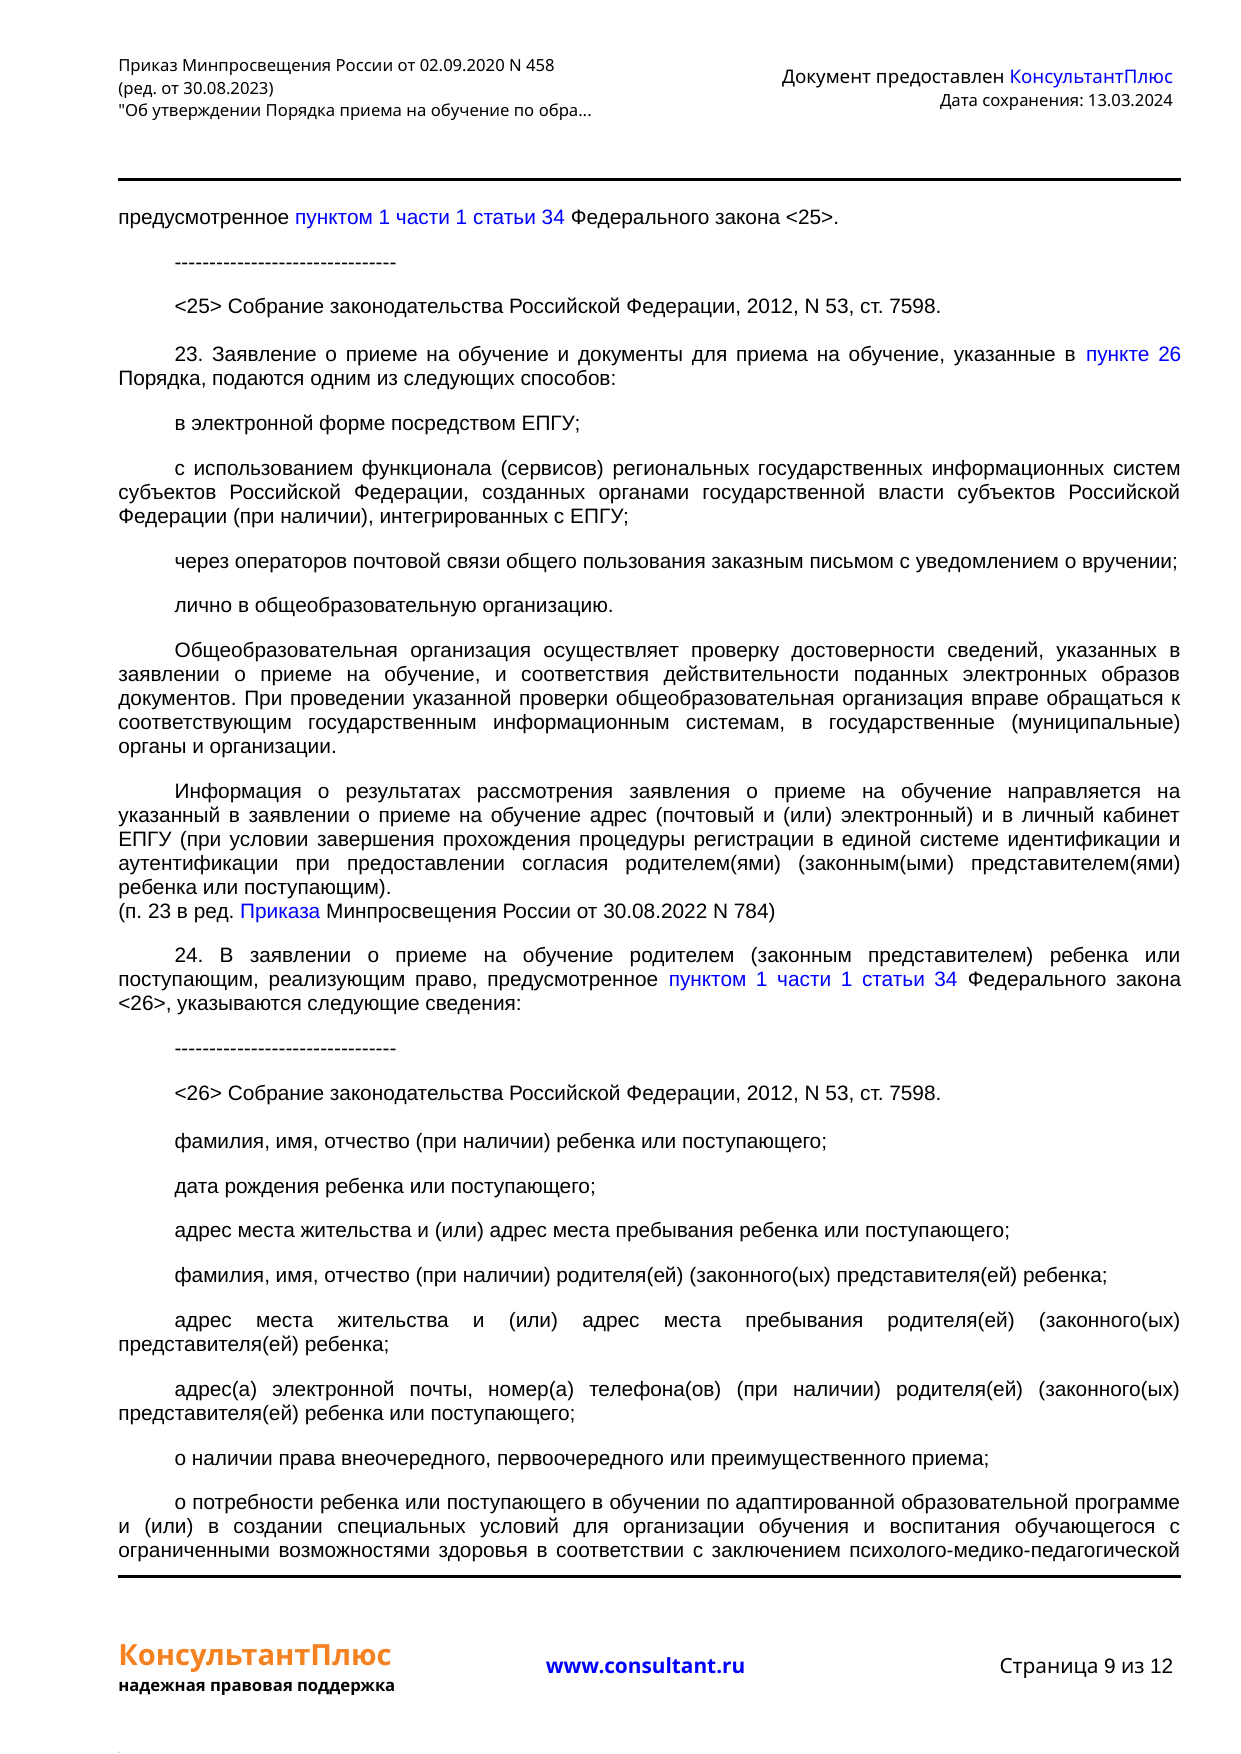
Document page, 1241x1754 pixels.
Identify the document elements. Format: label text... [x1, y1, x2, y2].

text фамилия, имя, отчество (при наличии) родителя(ей) (законного(ых) представителя(ей) ребенка; [118, 1263, 1181, 1287]
text 24. В заявлении о приеме на обучение родителем (законным представителем) ребенка или поступающим, реализующим право, предусмотренное пунктом 1 части 1 статьи 34 Федерального закона <26>, указываются следующие сведения: [118, 943, 1181, 1015]
text Общеобразовательная организация осуществляет проверку достоверности сведений, указанных в заявлении о приеме на обучение, и соответствия действительности поданных электронных образов документов. При проведении указанной проверки общеобразовательная организация вправе обращаться к соответствующим государственным информационным системам, в государственные (муниципальные) органы и организации. [118, 638, 1181, 758]
text в электронной форме посредством ЕПГУ; [118, 411, 1181, 435]
text о наличии права внеочередного, первоочередного или преимущественного приема; [118, 1445, 1181, 1469]
text фамилия, имя, отчество (при наличии) ребенка или поступающего; [118, 1129, 1181, 1153]
text <26> Собрание законодательства Российской Федерации, 2012, N 53, ст. 7598. [118, 1081, 1181, 1105]
text (п. 23 в ред. Приказа Минпросвещения России от 30.08.2022 N 784) [118, 898, 1181, 922]
text -------------------------------- [118, 249, 1181, 273]
text Информация о результатах рассмотрения заявления о приеме на обучение направляется на указанный в заявлении о приеме на обучение адрес (почтовый и (или) электронный) и в личный кабинет ЕПГУ (при условии завершения прохождения процедуры регистрации в единой системе идентификации и аутентификации при предоставлении согласия родителем(ями) (законным(ыми) представителем(ями) ребенка или поступающим). [118, 779, 1181, 898]
text адрес места жительства и (или) адрес места пребывания родителя(ей) (законного(ых) представителя(ей) ребенка; [118, 1308, 1181, 1356]
text <25> Собрание законодательства Российской Федерации, 2012, N 53, ст. 7598. [118, 294, 1181, 318]
text через операторов почтовой связи общего пользования заказным письмом с уведомлением о вручении; [118, 548, 1181, 572]
text дата рождения ребенка или поступающего; [118, 1173, 1181, 1197]
text с использованием функционала (сервисов) региональных государственных информационных систем субъектов Российской Федерации, созданных органами государственной власти субъектов Российской Федерации (при наличии), интегрированных с ЕПГУ; [118, 456, 1181, 528]
text лично в общеобразовательную организацию. [118, 593, 1181, 617]
text адрес(а) электронной почты, номер(а) телефона(ов) (при наличии) родителя(ей) (законного(ых) представителя(ей) ребенка или поступающего; [118, 1377, 1181, 1424]
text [118, 205, 1181, 229]
text адрес места жительства и (или) адрес места пребывания ребенка или поступающего; [118, 1218, 1181, 1242]
text -------------------------------- [118, 1036, 1181, 1060]
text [118, 1490, 1181, 1562]
text 23. Заявление о приеме на обучение и документы для приема на обучение, указанные в пункте 26 Порядка, подаются одним из следующих способов: [118, 342, 1181, 390]
